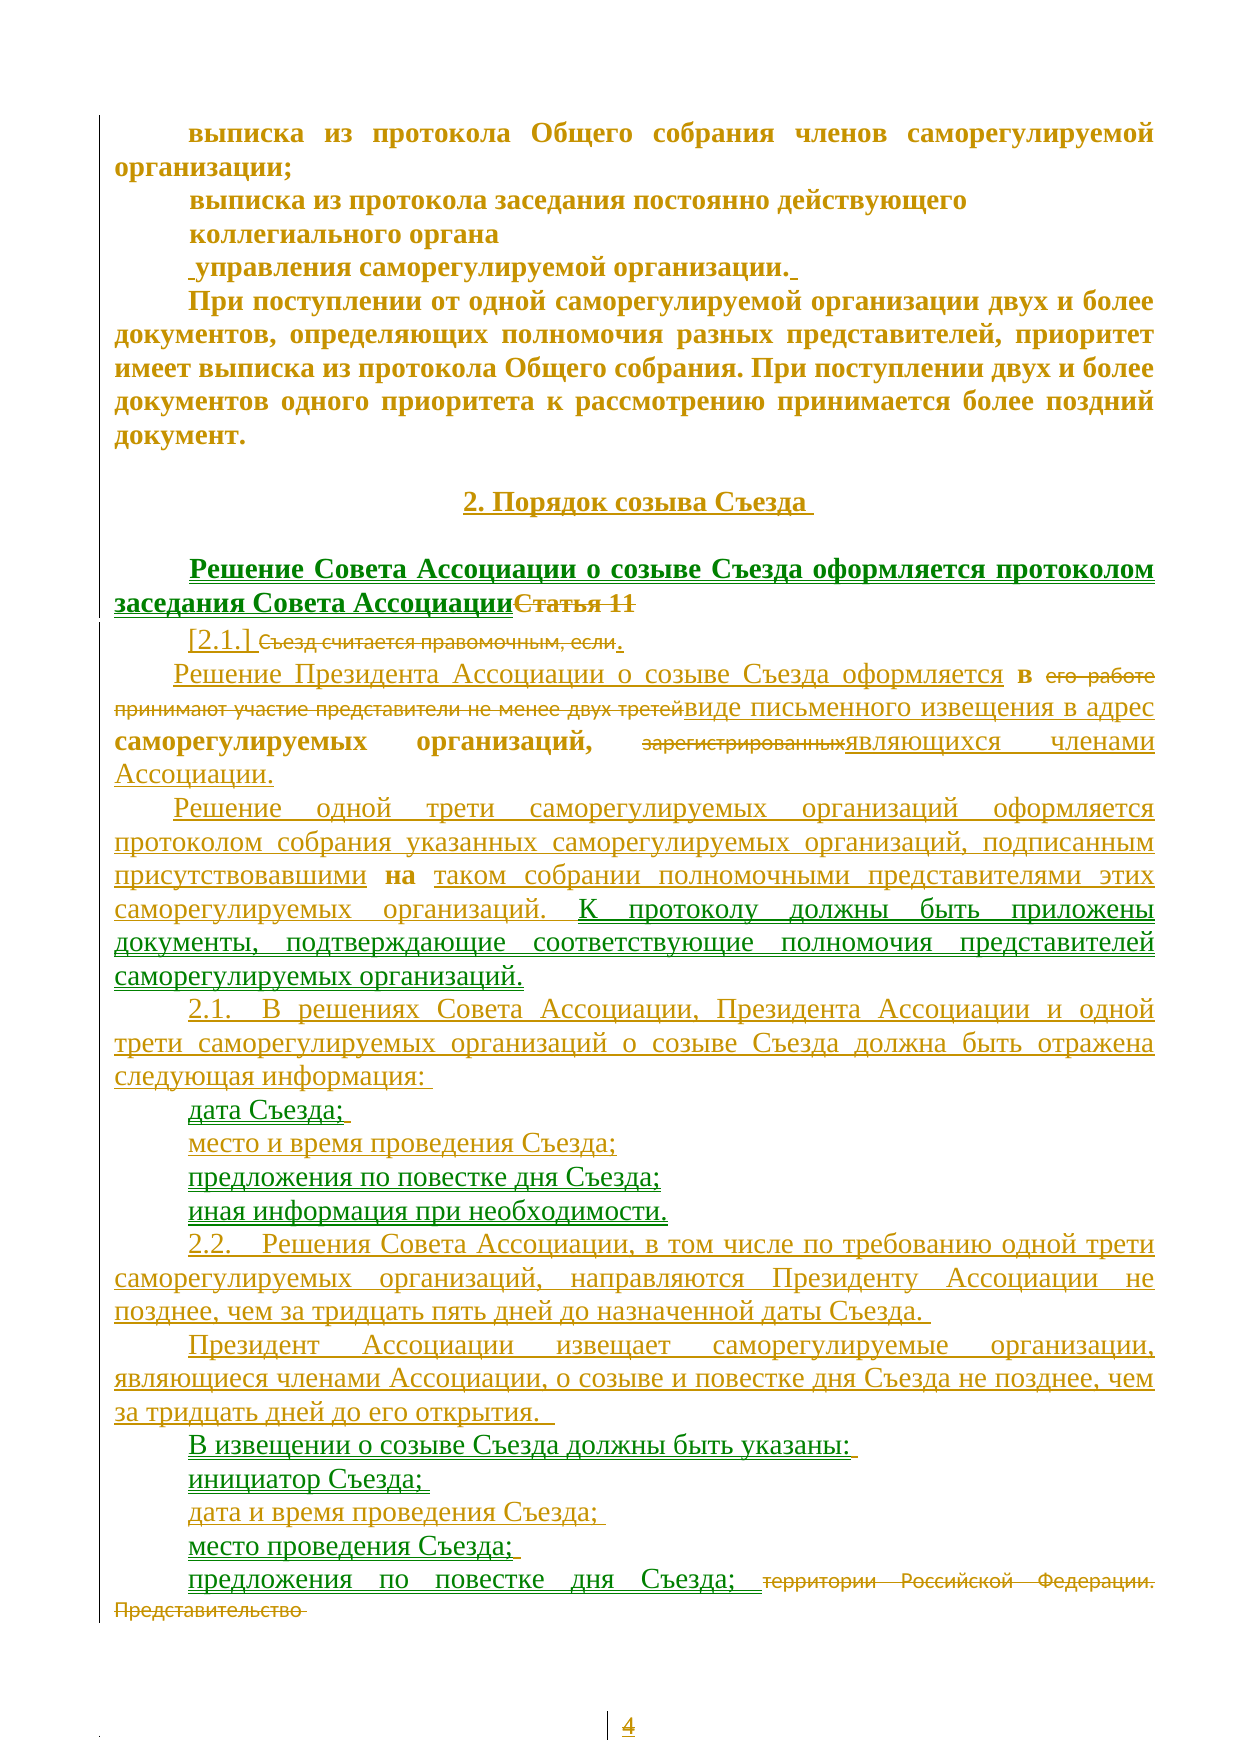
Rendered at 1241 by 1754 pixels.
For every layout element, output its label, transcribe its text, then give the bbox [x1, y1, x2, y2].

text в саморегулируемых организаций, [114, 656, 1155, 790]
text на [114, 921, 1155, 953]
text на [114, 957, 1155, 991]
text выписка из протокола Общего собрания членов саморегулируемой организации; [114, 115, 1155, 182]
text управления саморегулируемой организации. [114, 249, 1155, 283]
text на [114, 854, 1155, 920]
text на [114, 790, 1155, 853]
text При поступлении от одной саморегулируемой организации двух и более документов, определяющих полномочия разных представителей, приоритет имеет выписка из протокола Общего собрания. При поступлении двух и более документов одного приоритета к рассмотрению принимается более поздний документ. [114, 283, 1155, 451]
text выписка из протокола заседания постоянно действующего коллегиального органа [189, 182, 1155, 249]
